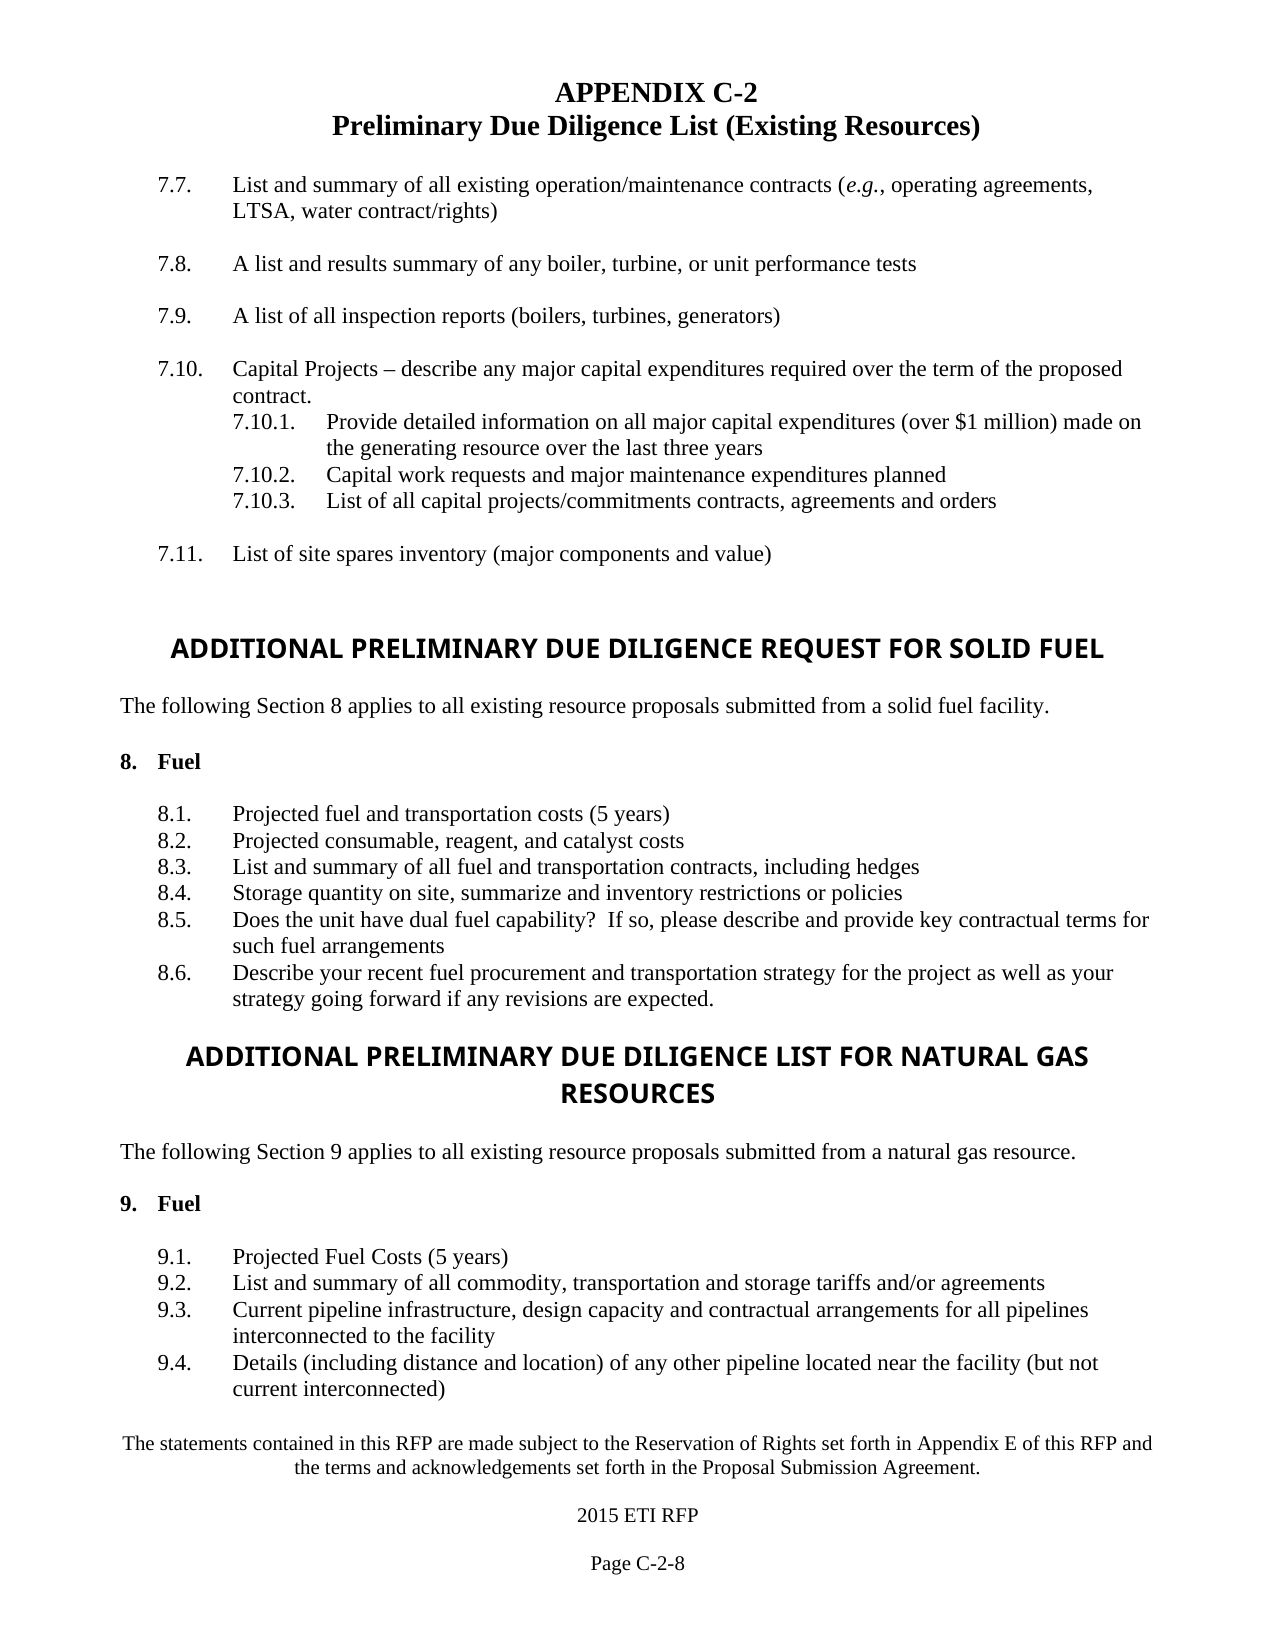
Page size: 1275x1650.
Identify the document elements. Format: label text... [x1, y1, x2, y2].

text The following Section 9 applies to all existing resource proposals submitted from a natural gas resource. [120, 1138, 1155, 1164]
list Projected Fuel Costs (5 years) [157, 1243, 1155, 1269]
list Does the unit have dual fuel capability? If so, please describe and provide key contractual terms for such fuel arrangements [157, 906, 1155, 958]
list List and summary of all commodity, transportation and storage tariffs and/or agreements [157, 1269, 1155, 1296]
list Projected consumable, reagent, and catalyst costs [157, 827, 1155, 853]
list Describe your recent fuel procurement and transportation strategy for the project as well as your strategy going forward if any revisions are expected. [157, 958, 1155, 1011]
list List of all capital projects/commitments contracts, agreements and orders [232, 487, 1155, 513]
list Provide detailed information on all major capital expenditures (over $1 million) made on the generating resource over the last three years [232, 408, 1155, 461]
list A list and results summary of any boiler, turbine, or unit performance tests [157, 250, 1155, 276]
list Fuel [120, 748, 1155, 774]
list List and summary of all fuel and transportation contracts, including hedges [157, 853, 1155, 879]
list Projected fuel and transportation costs (5 years) [157, 800, 1155, 827]
list List and summary of all existing operation/maintenance contracts (e.g., operating agreements, LTSA, water contract/rights) [157, 171, 1155, 223]
list List of site spares inventory (major components and value) [157, 540, 1155, 566]
list Current pipeline infrastructure, design capacity and contractual arrangements for all pipelines interconnected to the facility [157, 1296, 1155, 1348]
list Storage quantity on site, summarize and inventory restrictions or policies [157, 879, 1155, 906]
text Additional Preliminary Due Diligence List for Natural gas Resources [120, 1038, 1155, 1111]
list Capital work requests and major maintenance expenditures planned [232, 461, 1155, 487]
list Details (including distance and location) of any other pipeline located near the facility (but not current interconnected) [157, 1348, 1155, 1401]
list Capital Projects – describe any major capital expenditures required over the term of the proposed contract. [157, 355, 1155, 408]
list A list of all inspection reports (boilers, turbines, generators) [157, 303, 1155, 329]
list Fuel [120, 1190, 1155, 1217]
text The following Section 8 applies to all existing resource proposals submitted from a solid fuel facility. [120, 693, 1155, 719]
text Additional Preliminary Due Diligence request for Solid Fuel [120, 629, 1155, 666]
